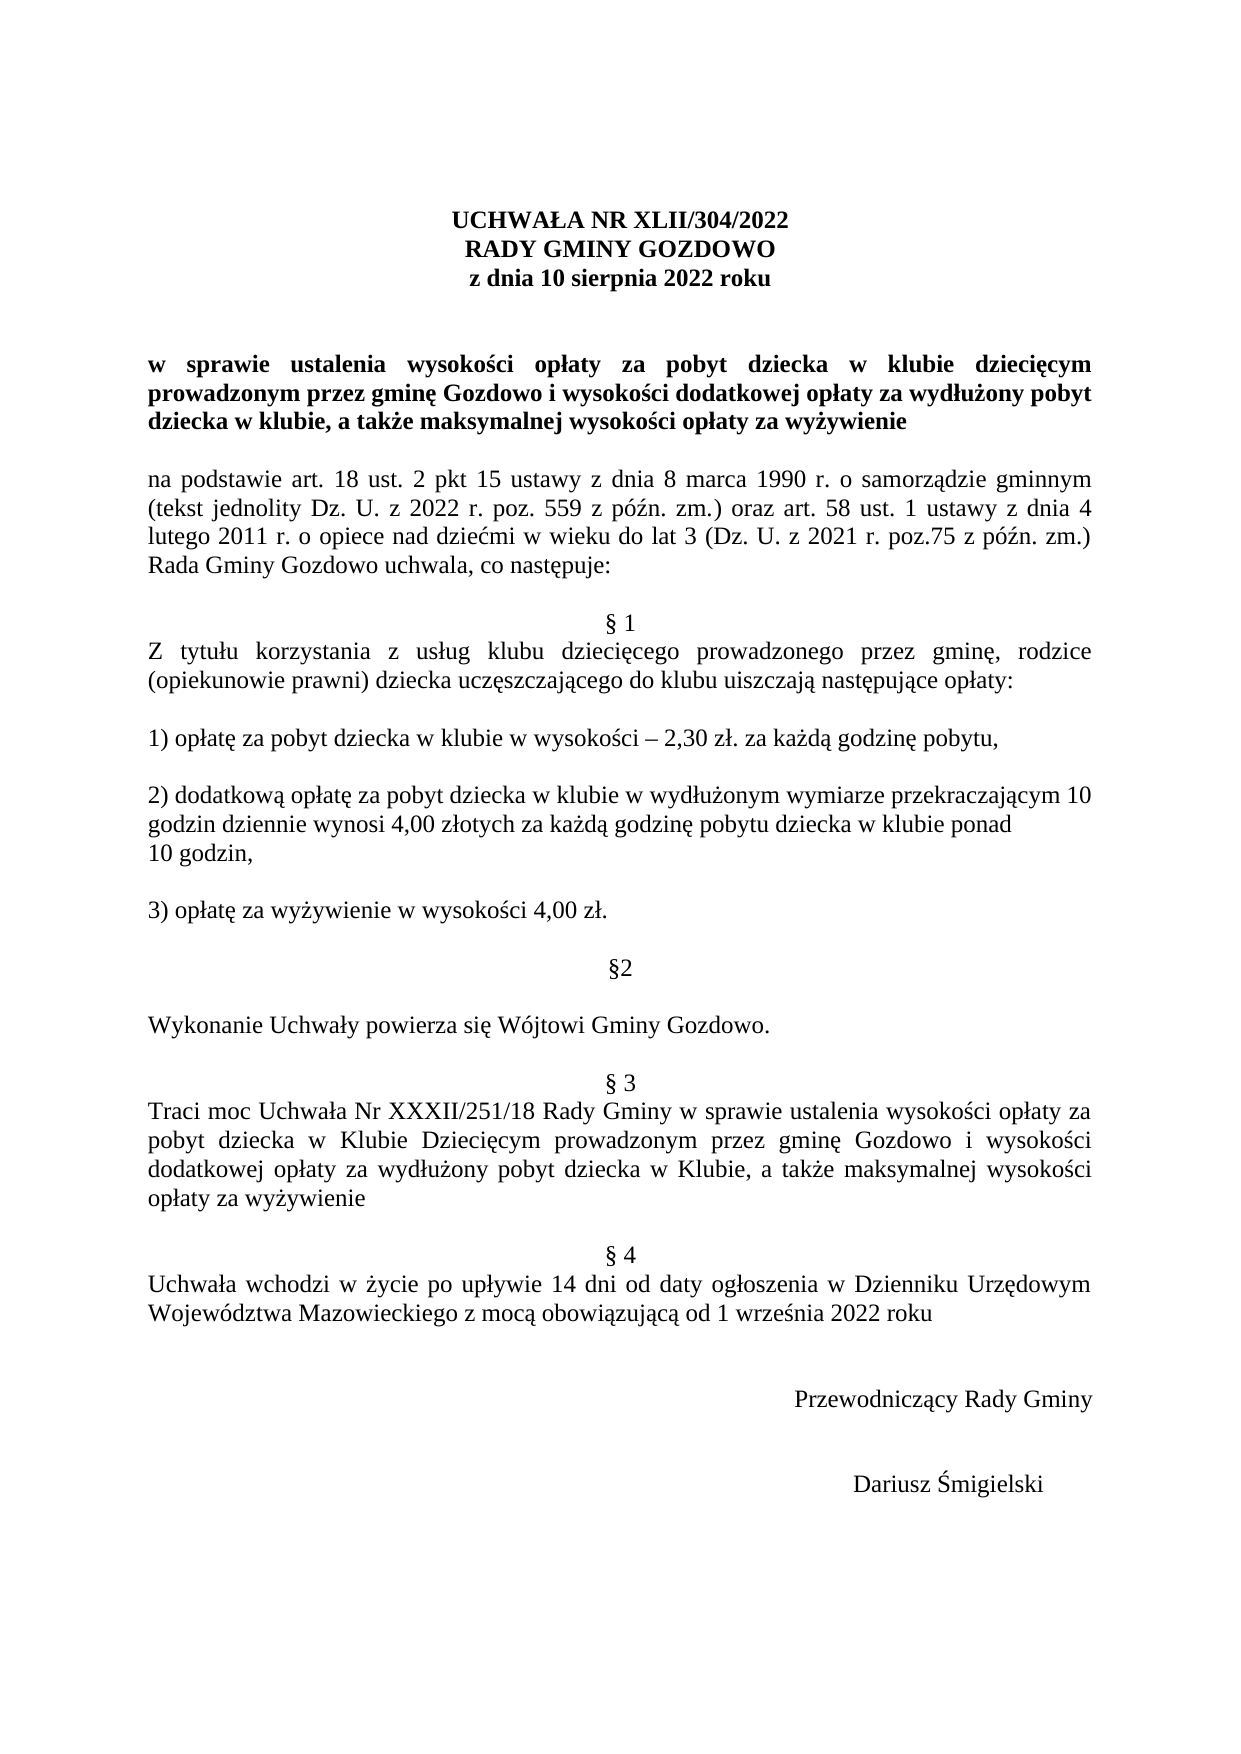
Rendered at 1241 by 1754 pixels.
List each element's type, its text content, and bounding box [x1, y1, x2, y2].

text Przewodniczący Rady Gminy [148, 1384, 1093, 1413]
text § 3 [148, 1068, 1093, 1096]
text Dariusz Śmigielski [148, 1469, 1093, 1498]
text §2 [148, 953, 1093, 981]
text na podstawie art. 18 ust. 2 pkt 15 ustawy z dnia 8 marca 1990 r. o samorządzie gminnym (tekst jednolity Dz. U. z 2022 r. poz. 559 z późn. zm.) oraz art. 58 ust. 1 ustawy z dnia 4 lutego 2011 r. o opiece nad dziećmi w wieku do lat 3 (Dz. U. z 2021 r. poz.75 z późn. zm.) Rada Gminy Gozdowo uchwala, co następuje: [148, 464, 1093, 579]
text w sprawie ustalenia wysokości opłaty za pobyt dziecka w klubie dziecięcym prowadzonym przez gminę Gozdowo i wysokości dodatkowej opłaty za wydłużony pobyt dziecka w klubie, a także maksymalnej wysokości opłaty za wyżywienie [148, 349, 1093, 435]
text Wykonanie Uchwały powierza się Wójtowi Gminy Gozdowo. [148, 1010, 1093, 1039]
text RADY GMINY GOZDOWO [148, 234, 1093, 263]
text 1) opłatę za pobyt dziecka w klubie w wysokości – 2,30 zł. za każdą godzinę pobytu, [148, 723, 1093, 751]
text z dnia 10 sierpnia 2022 roku [148, 263, 1093, 291]
text Traci moc Uchwała Nr XXXII/251/18 Rady Gminy w sprawie ustalenia wysokości opłaty za pobyt dziecka w Klubie Dziecięcym prowadzonym przez gminę Gozdowo i wysokości dodatkowej opłaty za wydłużony pobyt dziecka w Klubie, a także maksymalnej wysokości opłaty za wyżywienie [148, 1096, 1093, 1211]
text 3) opłatę za wyżywienie w wysokości 4,00 zł. [148, 895, 1093, 924]
text § 1 [148, 608, 1093, 636]
text Uchwała wchodzi w życie po upływie 14 dni od daty ogłoszenia w Dzienniku Urzędowym Województwa Mazowieckiego z mocą obowiązującą od 1 września 2022 roku [148, 1269, 1093, 1326]
text UCHWAŁA NR XLII/304/2022 [148, 205, 1093, 234]
text 10 godzin, [148, 838, 1093, 866]
text Z tytułu korzystania z usług klubu dziecięcego prowadzonego przez gminę, rodzice (opiekunowie prawni) dziecka uczęszczającego do klubu uiszczają następujące opłaty: [148, 636, 1093, 694]
text § 4 [148, 1240, 1093, 1269]
text 2) dodatkową opłatę za pobyt dziecka w klubie w wydłużonym wymiarze przekraczającym 10 godzin dziennie wynosi 4,00 złotych za każdą godzinę pobytu dziecka w klubie ponad [148, 780, 1093, 838]
